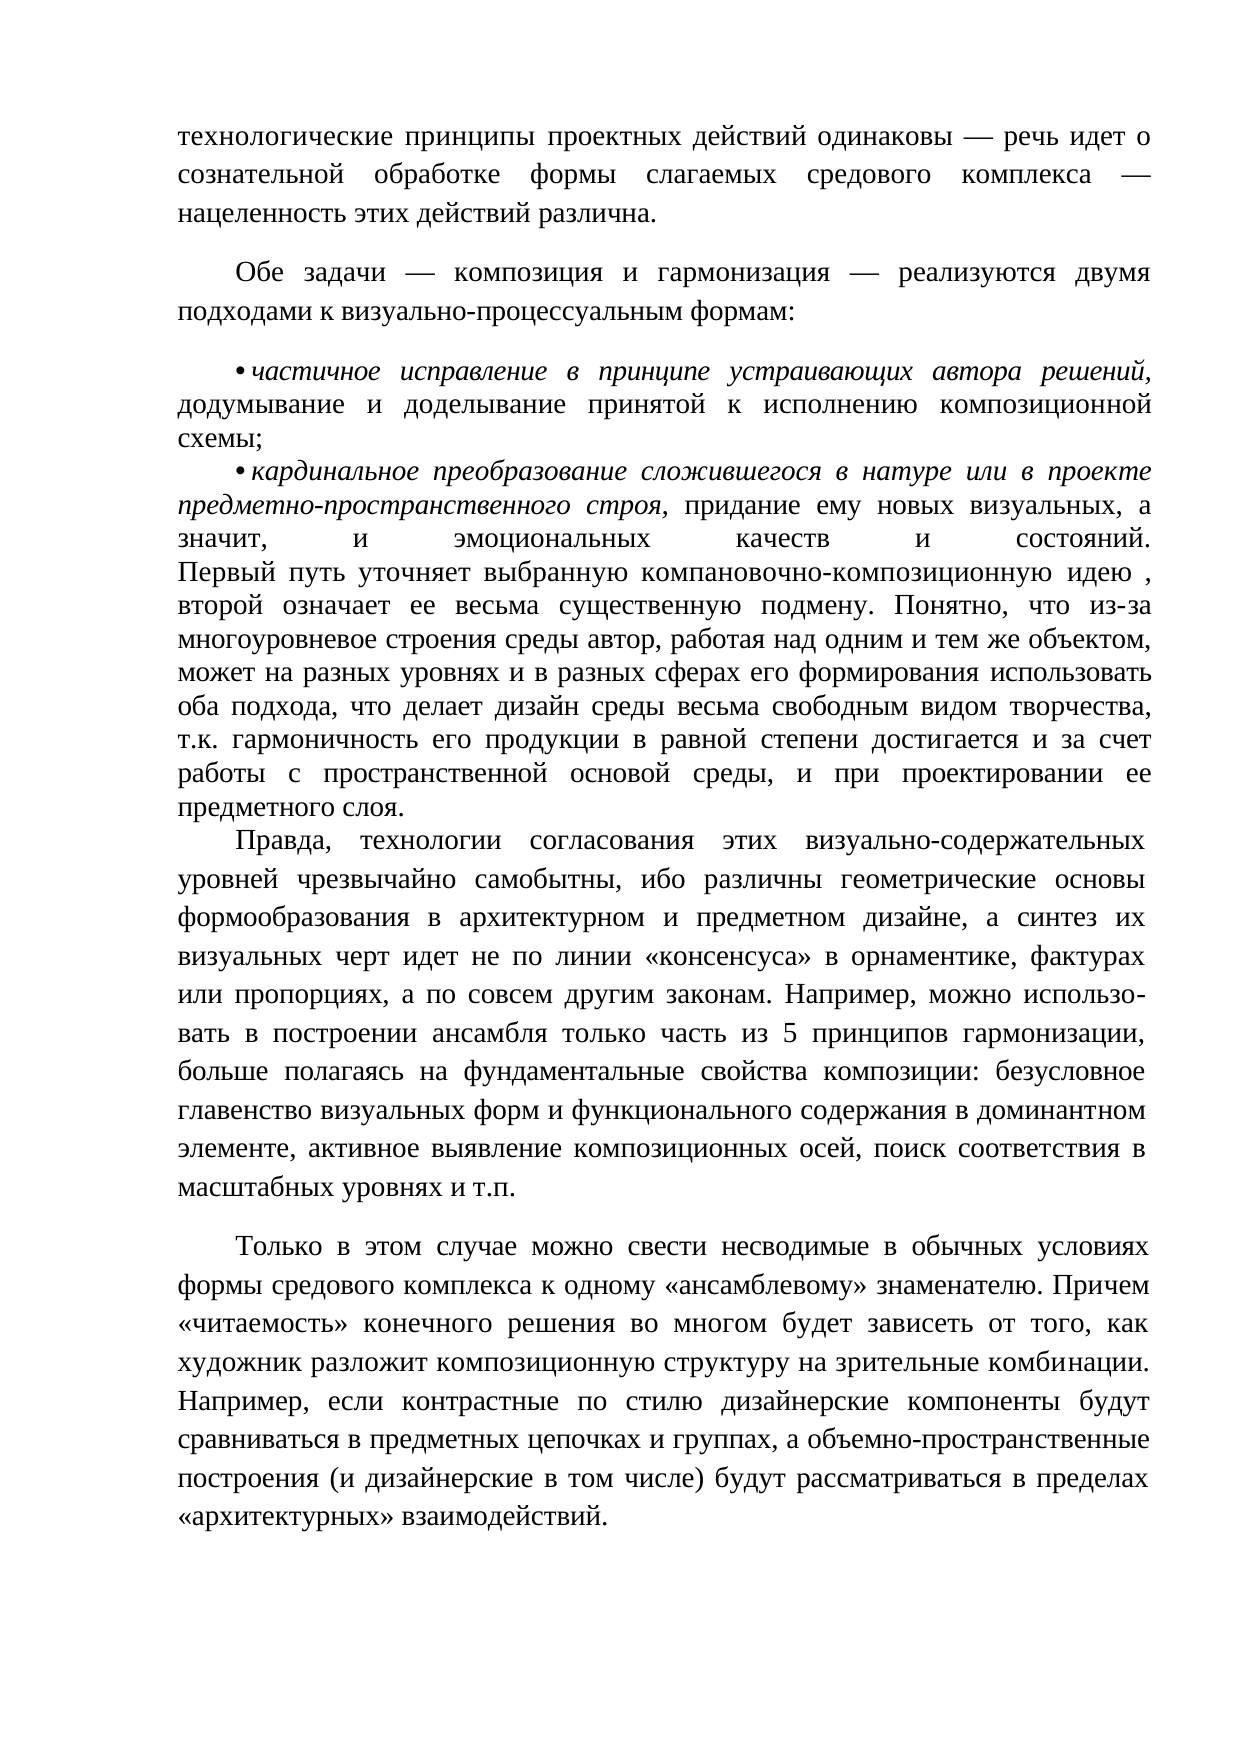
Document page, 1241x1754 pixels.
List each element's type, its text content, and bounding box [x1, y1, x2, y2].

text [177, 118, 1152, 229]
list кардинальное преобразование сложившегося в натуре или в проекте предметно-пространственного строя, придание ему новых визуальных, а значит, и эмоциональных качеств и состояний. Первый путь уточняет выбранную компановочно-композиционную идею , второй означает ее весьма существенную подмену. Понятно, что из-за многоуровневое строения среды автор, работая над одним и тем же объектом, может на разных уровнях и в разных сферах его формирования использовать оба подхода, что делает дизайн среды весьма свободным видом творчества, т.к. гармоничность его продукции в равной степени достигается и за счет работы с пространственной основой среды, и при проектировании ее предметного слоя. [177, 453, 1152, 822]
text Правда, технологии согласования этих визуально-содержательных уровней чрезвычайно самобытны, ибо различны геометрические основы формообразования в архитектурном и предметном дизайне, а синтез их визуальных черт идет не по линии «консенсуса» в орнаментике, фактурах или пропорциях, а по совсем другим законам. Например, можно использовать в построении ансамбля только часть из 5 принципов гармонизации, больше полагаясь на фундаментальные свойства композиции: безусловное главенство визуальных форм и функционального содержания в доминантном элементе, активное выявление композиционных осей, поиск соответствия в масштабных уровнях и т.п. [177, 822, 1146, 1203]
text Обе задачи — композиция и гармонизация — реализуются двумя подходами к визуально-процессуальным формам: [177, 254, 1152, 327]
text Только в этом случае можно свести несводимые в обычных условиях формы средового комплекса к одному «ансамблевому» знаменателю. Причем «читаемость» конечного решения во многом будет зависеть от того, как художник разложит композиционную структуру на зрительные комбинации. Например, если контрастные по стилю дизайнерские компоненты будут сравниваться в предметных цепочках и группах, а объемно-пространственные построения (и дизайнерские в том числе) будут рассматриваться в пределах «архитектурных» взаимодействий. [177, 1228, 1150, 1532]
list частичное исправление в принципе устраивающих автора решений, додумывание и доделывание принятой к исполнению композиционной схемы; [177, 352, 1152, 453]
